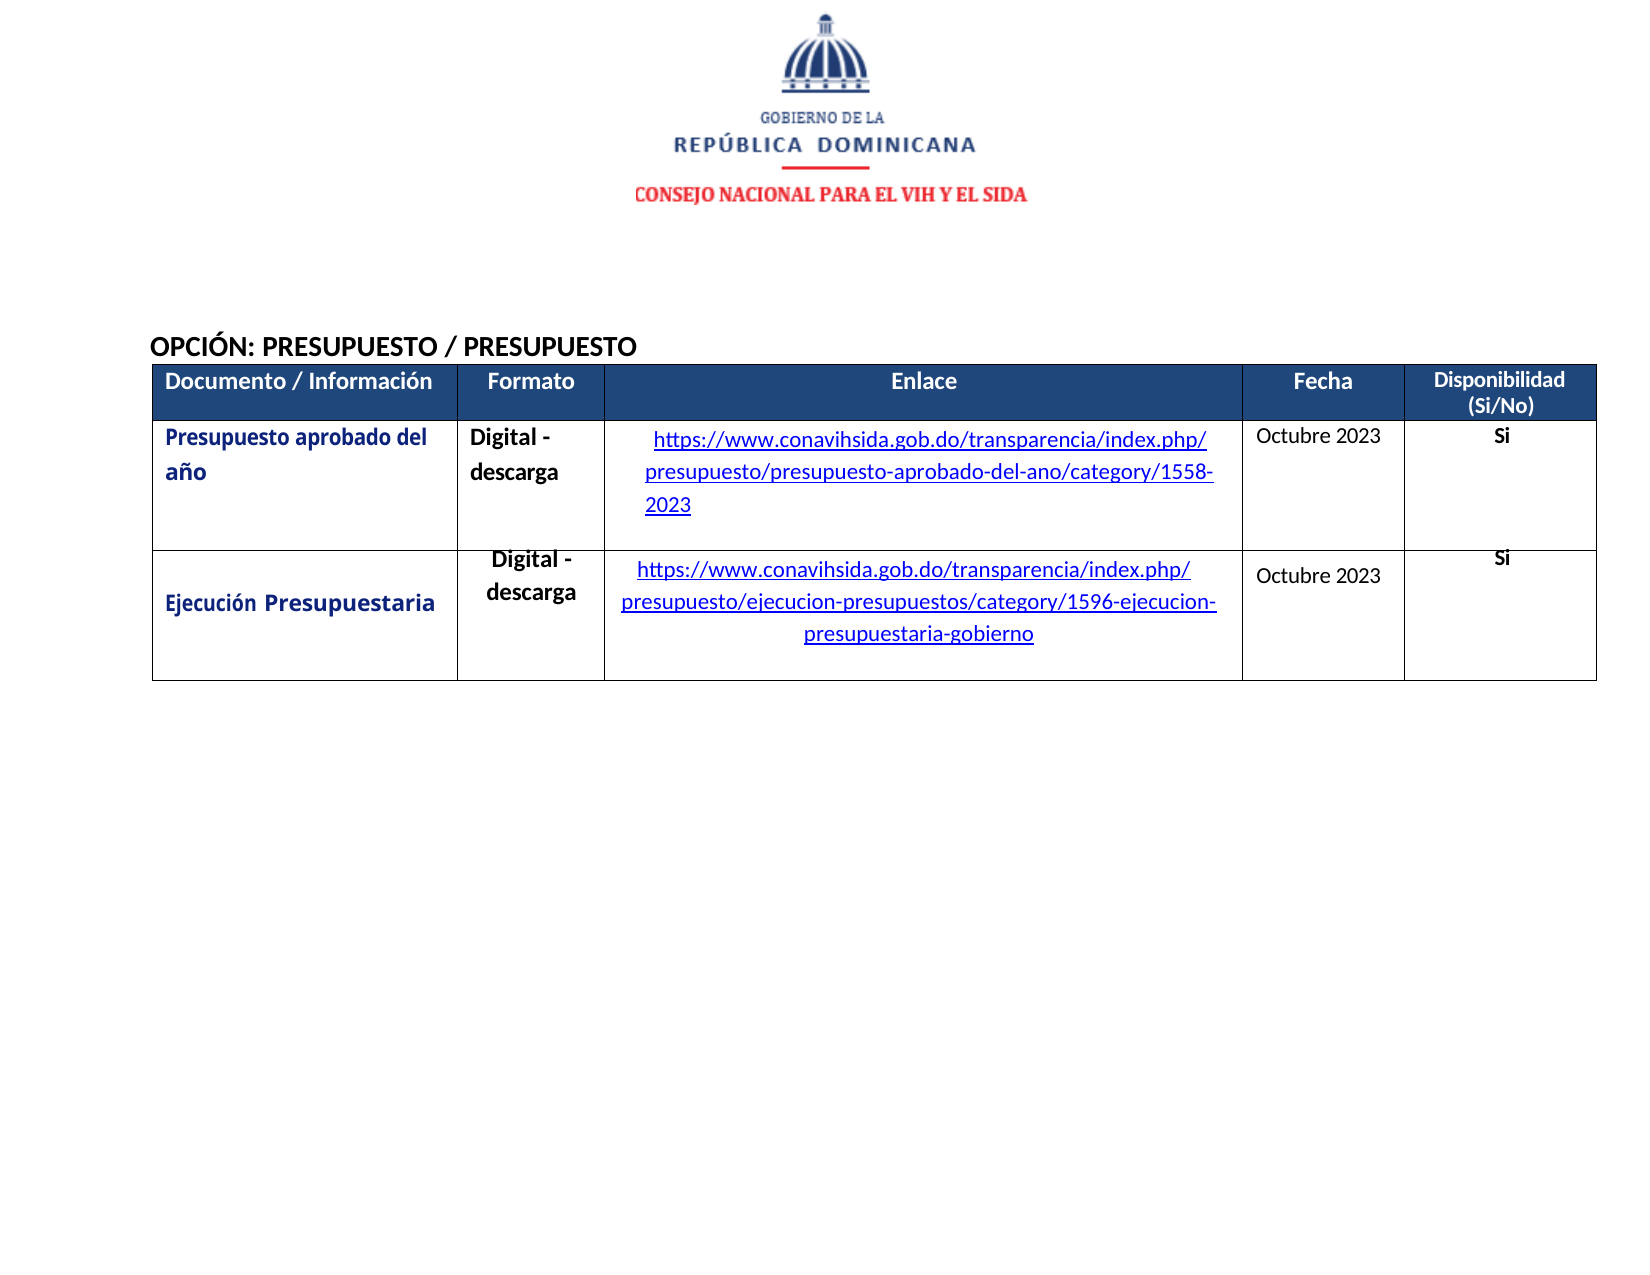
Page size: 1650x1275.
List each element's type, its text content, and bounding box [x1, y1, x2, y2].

table_cell Si [1405, 421, 1596, 550]
table_cell Si [1405, 551, 1596, 680]
table_header Fecha [1243, 365, 1404, 420]
table_header Formato [458, 365, 604, 420]
text OPCIÓN: PRESUPUESTO / PRESUPUESTO [150, 328, 1642, 364]
table_cell Presupuesto aprobado del año [153, 421, 457, 550]
table_cell Octubre 2023 [1243, 551, 1404, 680]
table_cell https://www.conavihsida.gob.do/transparencia/index.php/presupuesto/ejecucion-presupuestos/category/1596-ejecucion-presupuestaria-gobierno [605, 551, 1242, 680]
table_cell Ejecución Presupuestaria [153, 551, 457, 680]
table_cell Digital - descarga [458, 551, 604, 680]
table_header Enlace [605, 365, 1242, 420]
table_cell Octubre 2023 [1243, 421, 1404, 550]
table_cell https://www.conavihsida.gob.do/transparencia/index.php/presupuesto/presupuesto-aprobado-del-ano/category/1558-2023 [605, 421, 1242, 550]
table_cell Digital - descarga [458, 421, 604, 550]
picture [636, 11, 1028, 205]
table_header Disponibilidad (Si/No) [1405, 365, 1596, 420]
table_header Documento / Información [153, 365, 457, 420]
